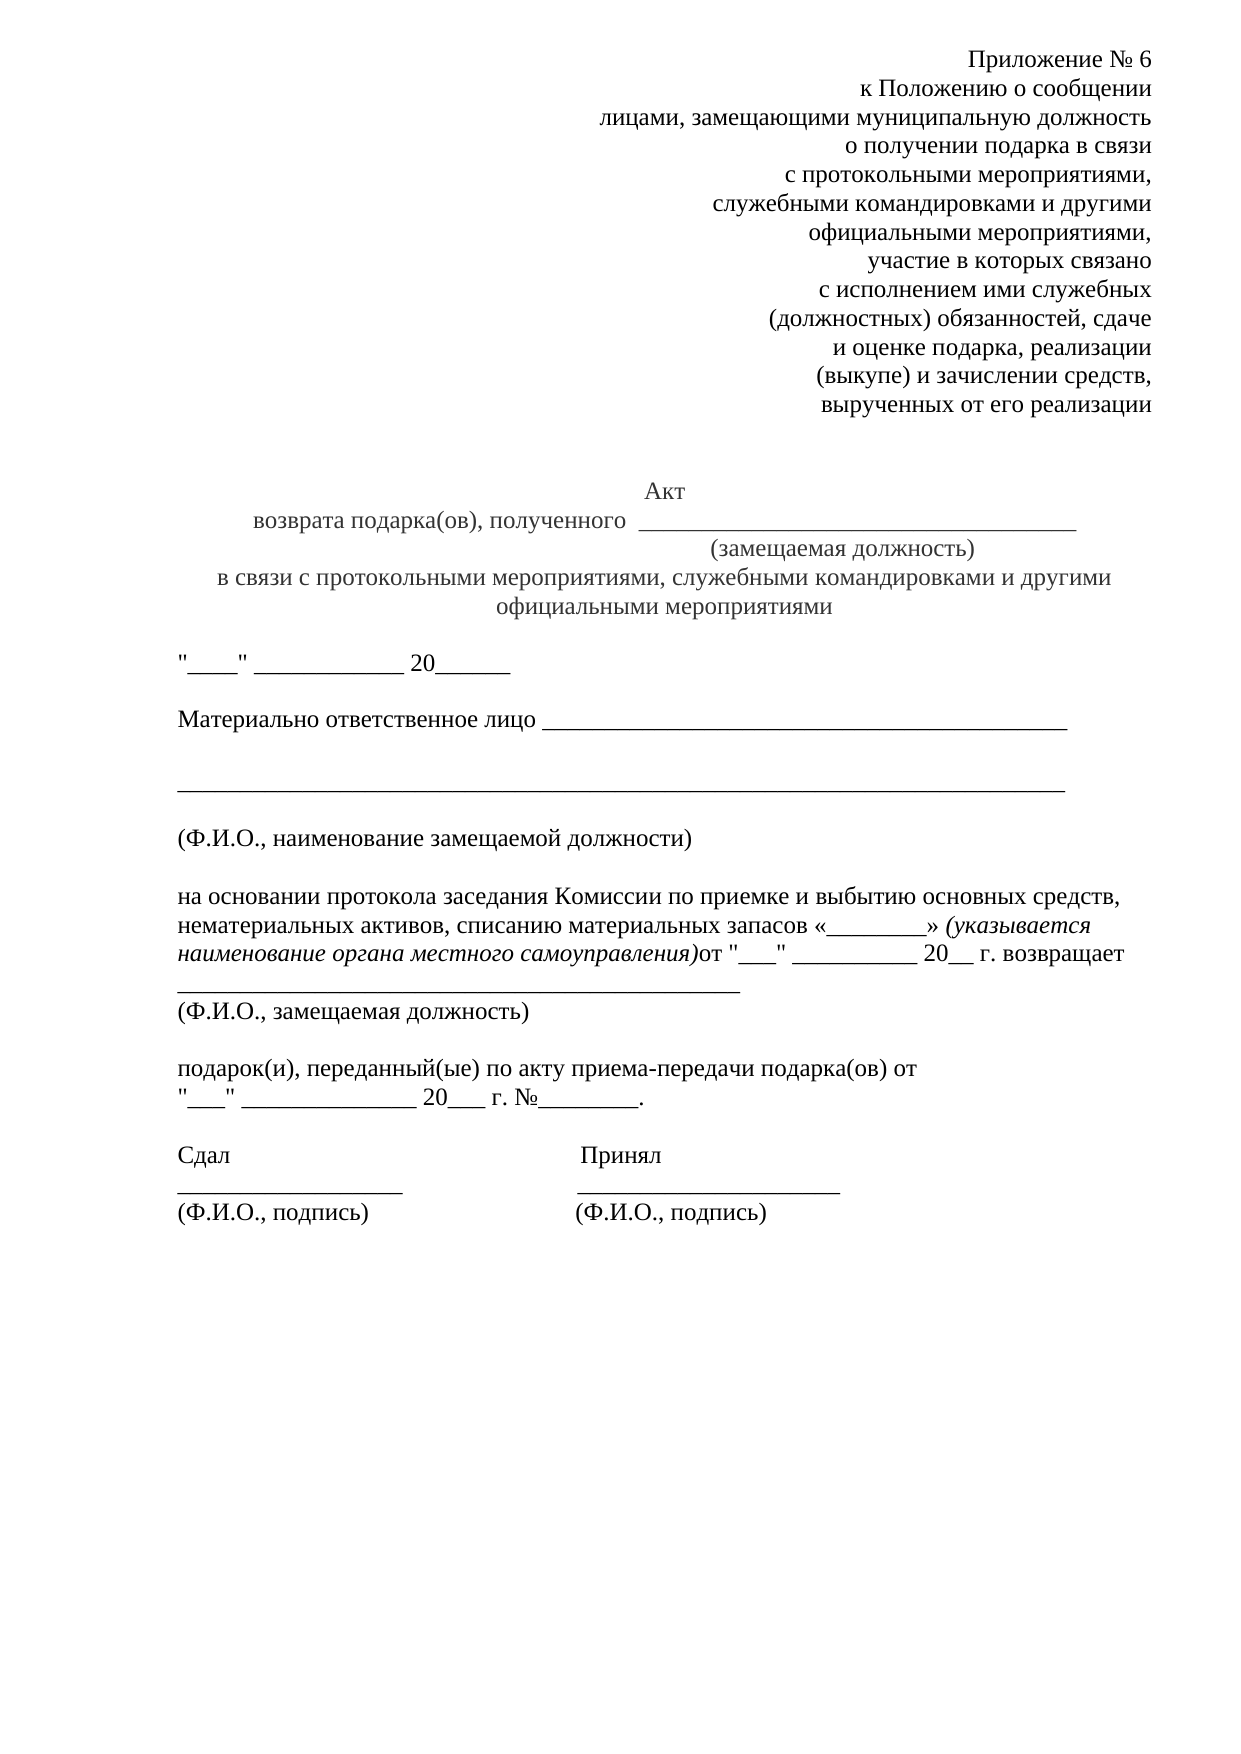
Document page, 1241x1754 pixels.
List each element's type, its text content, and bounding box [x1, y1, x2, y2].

text Приложение № 6 [177, 44, 1152, 73]
text (Ф.И.О., замещаемая должность) [177, 996, 1152, 1025]
text с протокольными мероприятиями, [177, 159, 1152, 188]
text (должностных) обязанностей, сдаче [177, 303, 1152, 332]
text "___" ______________ 20___ г. №________. [177, 1082, 1152, 1111]
text официальными мероприятиями, [177, 217, 1152, 246]
text служебными командировками и другими [177, 188, 1152, 217]
text участие в которых связано [177, 246, 1152, 274]
text и оценке подарка, реализации [177, 332, 1152, 361]
text с исполнением ими служебных [177, 274, 1152, 303]
text (замещаемая должность) [177, 533, 1152, 562]
text в связи с протокольными мероприятиями, служебными командировками и другими официальными мероприятиями [177, 562, 1152, 620]
text (Ф.И.О., наименование замещаемой должности) [177, 823, 1152, 852]
text (Ф.И.О., подпись) (Ф.И.О., подпись) [177, 1197, 1152, 1226]
text лицами, замещающими муниципальную должность [177, 102, 1152, 131]
text о получении подарка в связи [177, 131, 1152, 159]
text Материально ответственное лицо __________________________________________ [177, 704, 1152, 732]
text (выкупе) и зачислении средств, [177, 361, 1152, 389]
text __________________ _____________________ [177, 1168, 1152, 1197]
text вырученных от его реализации [177, 389, 1152, 418]
text _______________________________________________________________________ [177, 766, 1152, 795]
text на основании протокола заседания Комиссии по приемке и выбытию основных средств, нематериальных активов, списанию материальных запасов «________» (указывается наименование органа местного самоуправления)от "___" __________ 20__ г. возвращает _____________________________________________ [177, 881, 1152, 996]
text к Положению о сообщении [177, 73, 1152, 102]
text Сдал Принял [177, 1140, 1152, 1168]
text "____" ____________ 20______ [177, 648, 1152, 677]
text Акт возврата подарка(ов), полученного ___________________________________ [177, 476, 1152, 533]
text подарок(и), переданный(ые) по акту приема-передачи подарка(ов) от [177, 1053, 1152, 1082]
